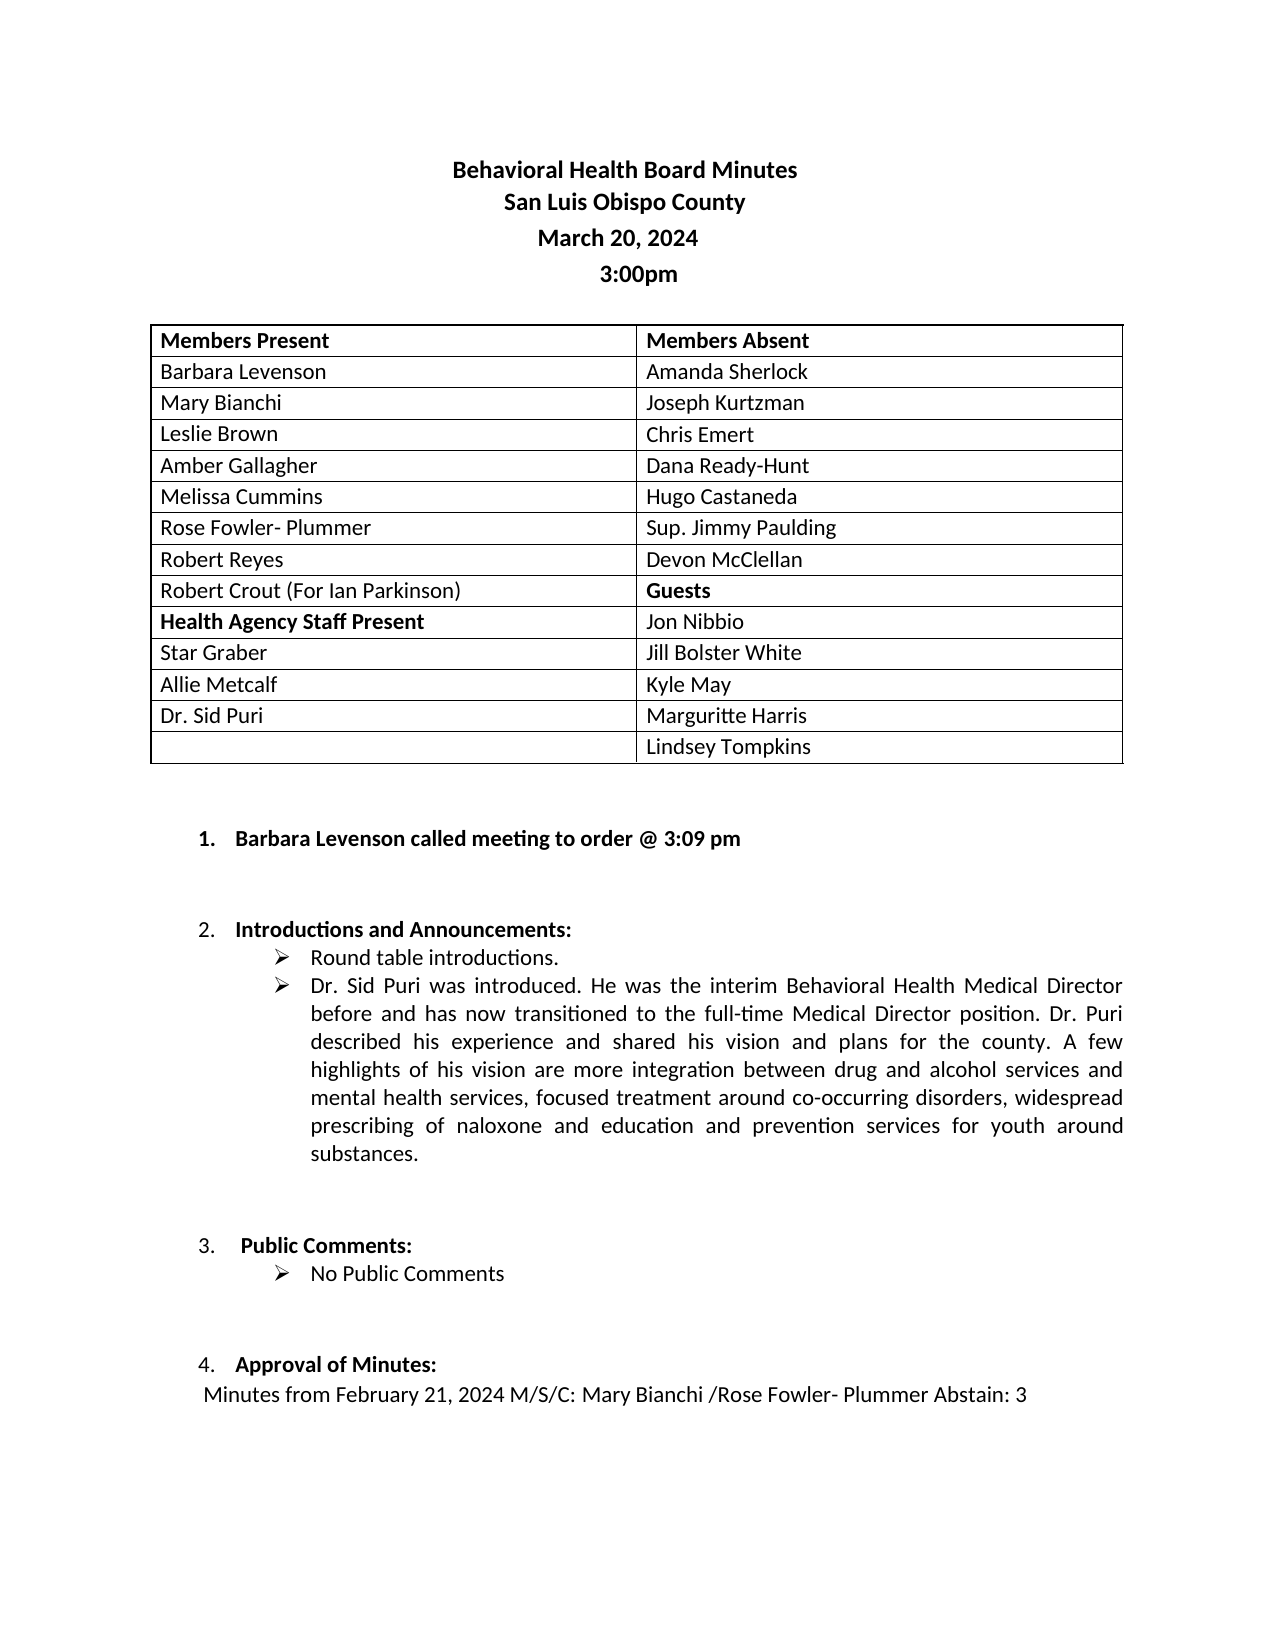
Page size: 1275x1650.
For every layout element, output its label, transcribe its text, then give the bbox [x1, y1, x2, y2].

text Minutes from February 21, 2024 M/S/C: Mary Bianchi /Rose Fowler- Plummer Abstain: 3 [198, 1380, 1125, 1408]
table_cell Joseph Kurtzman [637, 388, 1122, 418]
list No Public Comments [273, 1259, 1125, 1287]
table_cell Dr. Sid Puri [152, 701, 636, 731]
table_header Members Absent [637, 326, 1122, 356]
table_cell Lindsey Tompkins [637, 732, 1122, 762]
table_cell Jill Bolster White [637, 639, 1122, 669]
table_cell Dana Ready-Hunt [637, 451, 1122, 481]
table_cell Chris Emert [637, 420, 1122, 450]
list Public Comments: [198, 1231, 1125, 1259]
table_header Members Present [152, 326, 636, 356]
list Barbara Levenson called meeting to order @ 3:09 pm [198, 824, 1125, 852]
text March 20, 2024 [475, 222, 800, 253]
table_cell Allie Metcalf [152, 670, 636, 700]
list Introductions and Announcements: [198, 915, 1125, 943]
table_cell Melissa Cummins [152, 482, 636, 512]
table_cell Leslie Brown [152, 420, 636, 450]
table_cell Rose Fowler- Plummer [152, 513, 636, 544]
table_cell [152, 732, 636, 762]
table_cell Robert Reyes [152, 545, 636, 575]
table_cell Amanda Sherlock [637, 357, 1122, 387]
text 3:00pm [475, 258, 800, 289]
list Approval of Minutes: [198, 1351, 688, 1379]
table_cell Barbara Levenson [152, 357, 636, 387]
list Round table introductions. [273, 943, 1125, 971]
table_cell Robert Crout (For Ian Parkinson) [152, 576, 636, 606]
table_cell Sup. Jimmy Paulding [637, 513, 1122, 544]
table_cell Health Agency Staff Present [152, 607, 636, 637]
list Dr. Sid Puri was introduced. He was the interim Behavioral Health Medical Director before and has now transitioned to the full-time Medical Director position. Dr. Puri described his experience and shared his vision and plans for the county. A few highlights of his vision are more integration between drug and alcohol services and mental health services, focused treatment around co-occurring disorders, widespread prescribing of naloxone and education and prevention services for youth around substances. [273, 971, 1125, 1167]
table_cell Jon Nibbio [637, 607, 1122, 637]
table_cell Amber Gallagher [152, 451, 636, 481]
table_cell Devon McClellan [637, 545, 1122, 575]
text Behavioral Health Board Minutes San Luis Obispo County [450, 154, 800, 217]
table_cell Mary Bianchi [152, 388, 636, 418]
table_cell Kyle May [637, 670, 1122, 700]
table_cell Marguritte Harris [637, 701, 1122, 731]
table_cell Guests [637, 576, 1122, 606]
table_cell Star Graber [152, 639, 636, 669]
table_cell Hugo Castaneda [637, 482, 1122, 512]
